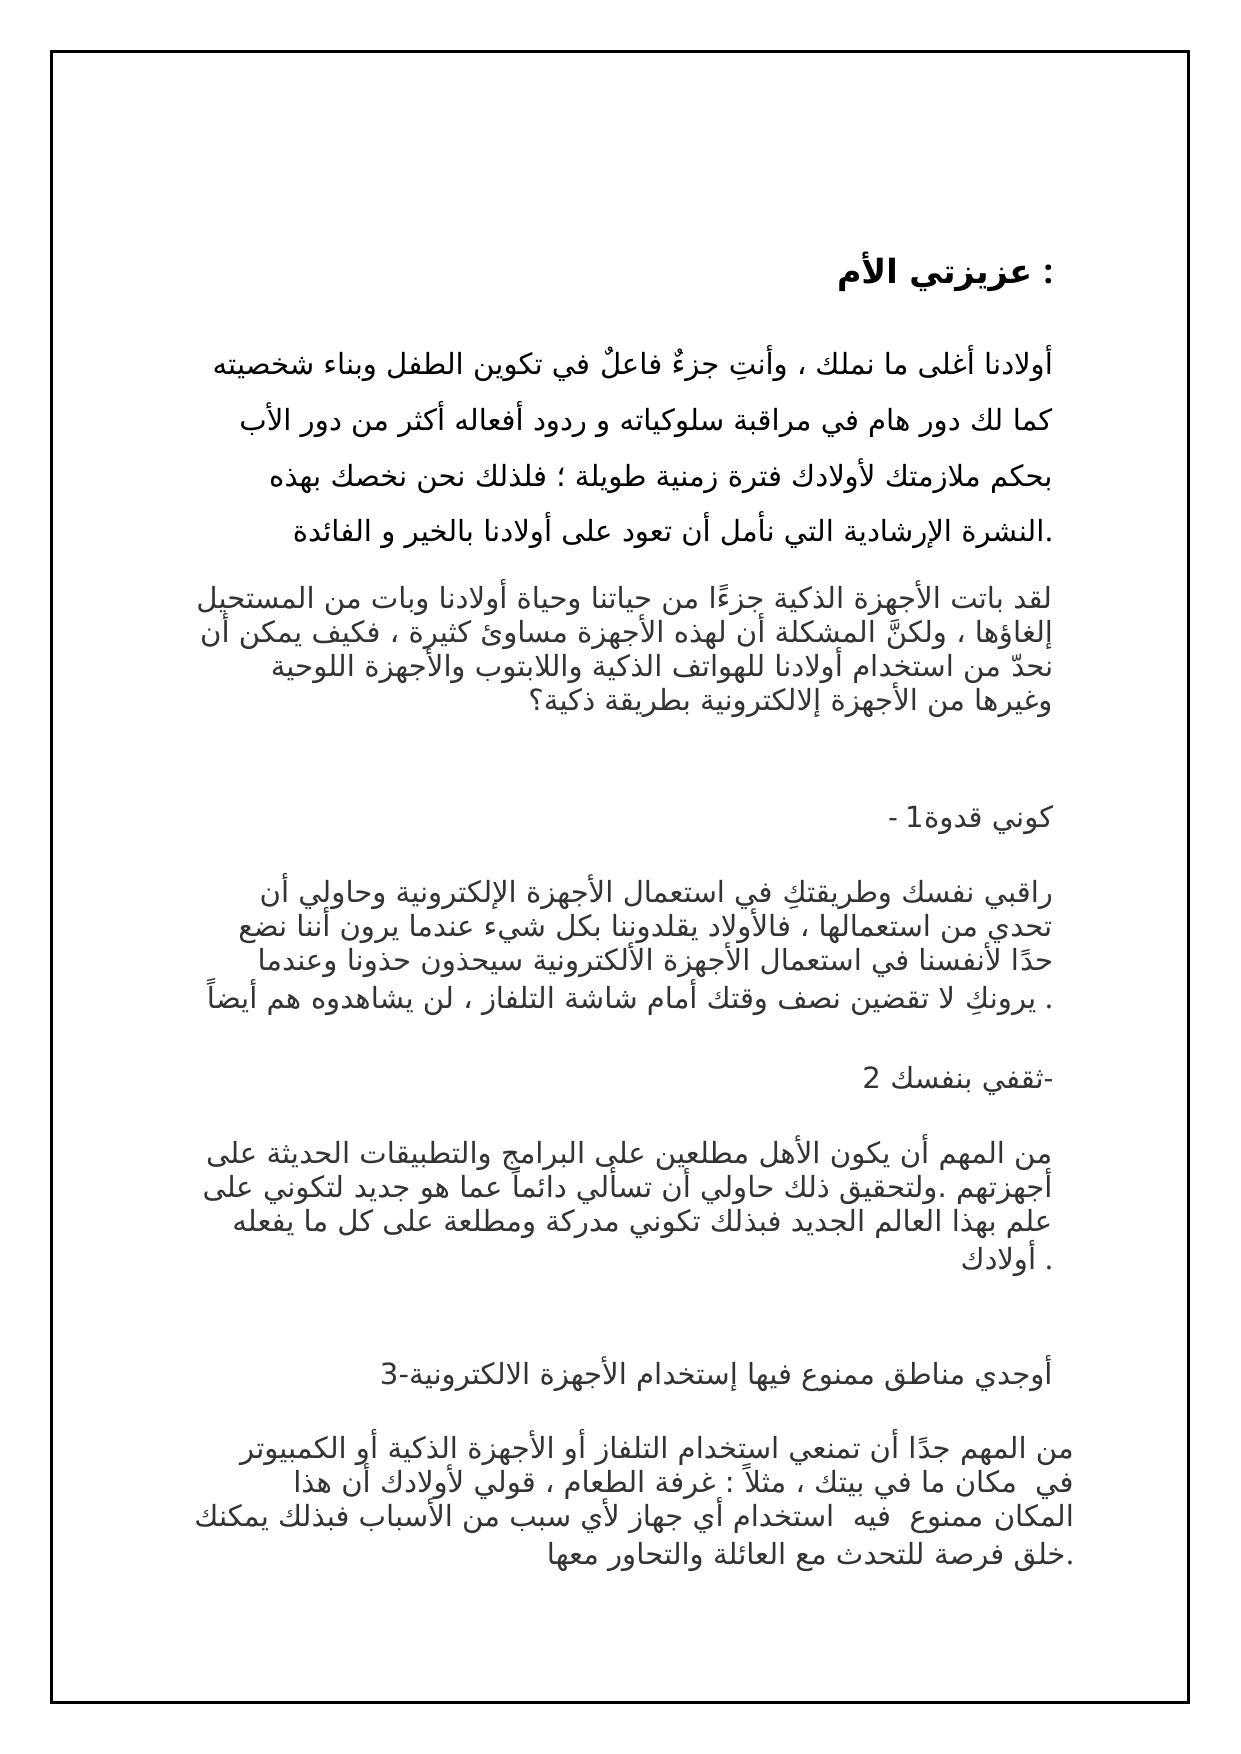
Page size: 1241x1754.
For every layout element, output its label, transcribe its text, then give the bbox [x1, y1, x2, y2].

text ثقفي بنفسك 2- [173, 1057, 1053, 1097]
text - كوني قدوة1 [187, 796, 1053, 836]
text عزيزتي الأم : [187, 237, 1053, 294]
text أوجدي مناطق ممنوع فيها إستخدام الأجهزة الالكترونية-3 [187, 1357, 1053, 1391]
text من المهم جدًا أن تمنعي استخدام التلفاز أو الأجهزة الذكية أو الكمبيوتر في مكان ما في بيتك ، مثلاً : غرفة الطعام ، قولي لأولادك أن هذا المكان ممنوع فيه استخدام أي جهاز لأي سبب من الأسباب فبذلك يمكنك خلق فرصة للتحدث مع العائلة والتحاور معها. [143, 1431, 1073, 1573]
text راقبي نفسك وطريقتكِ في استعمال الأجهزة الإلكترونية وحاولي أن تحدي من استعمالها ، فالأولاد يقلدوننا بكل شيء عندما يرون أننا نضع حدًا لأنفسنا في استعمال الأجهزة الألكترونية سيحذون حذونا وعندما يرونكِ لا تقضين نصف وقتك أمام شاشة التلفاز ، لن يشاهدوه هم أيضاً . [187, 876, 1053, 1017]
text من المهم أن يكون الأهل مطلعين على البرامج والتطبيقات الحديثة على أجهزتهم .ولتحقيق ذلك حاولي أن تسألي دائماً عما هو جديد لتكوني على علم بهذا العالم الجديد فبذلك تكوني مدركة ومطلعة على كل ما يفعله أولادك . [187, 1136, 1053, 1278]
text أولادنا أغلى ما نملك ، وأنتِ جزءٌ فاعلٌ في تكوين الطفل وبناء شخصيته كما لك دور هام في مراقبة سلوكياته و ردود أفعاله أكثر من دور الأب بحكم ملازمتك لأولادك فترة زمنية طويلة ؛ فلذلك نحن نخصك بهذه النشرة الإرشادية التي نأمل أن تعود على أولادنا بالخير و الفائدة. [187, 325, 1053, 550]
text لقد باتت الأجهزة الذكية جزءًا من حياتنا وحياة أولادنا وبات من المستحيل إلغاؤها ، ولكنَّ المشكلة أن لهذه الأجهزة مساوئ كثيرة ، فكيف يمكن أن نحدّ من استخدام أولادنا للهواتف الذكية واللابتوب والأجهزة اللوحية وغيرها من الأجهزة إلالكترونية بطريقة ذكية؟ [187, 581, 1053, 717]
